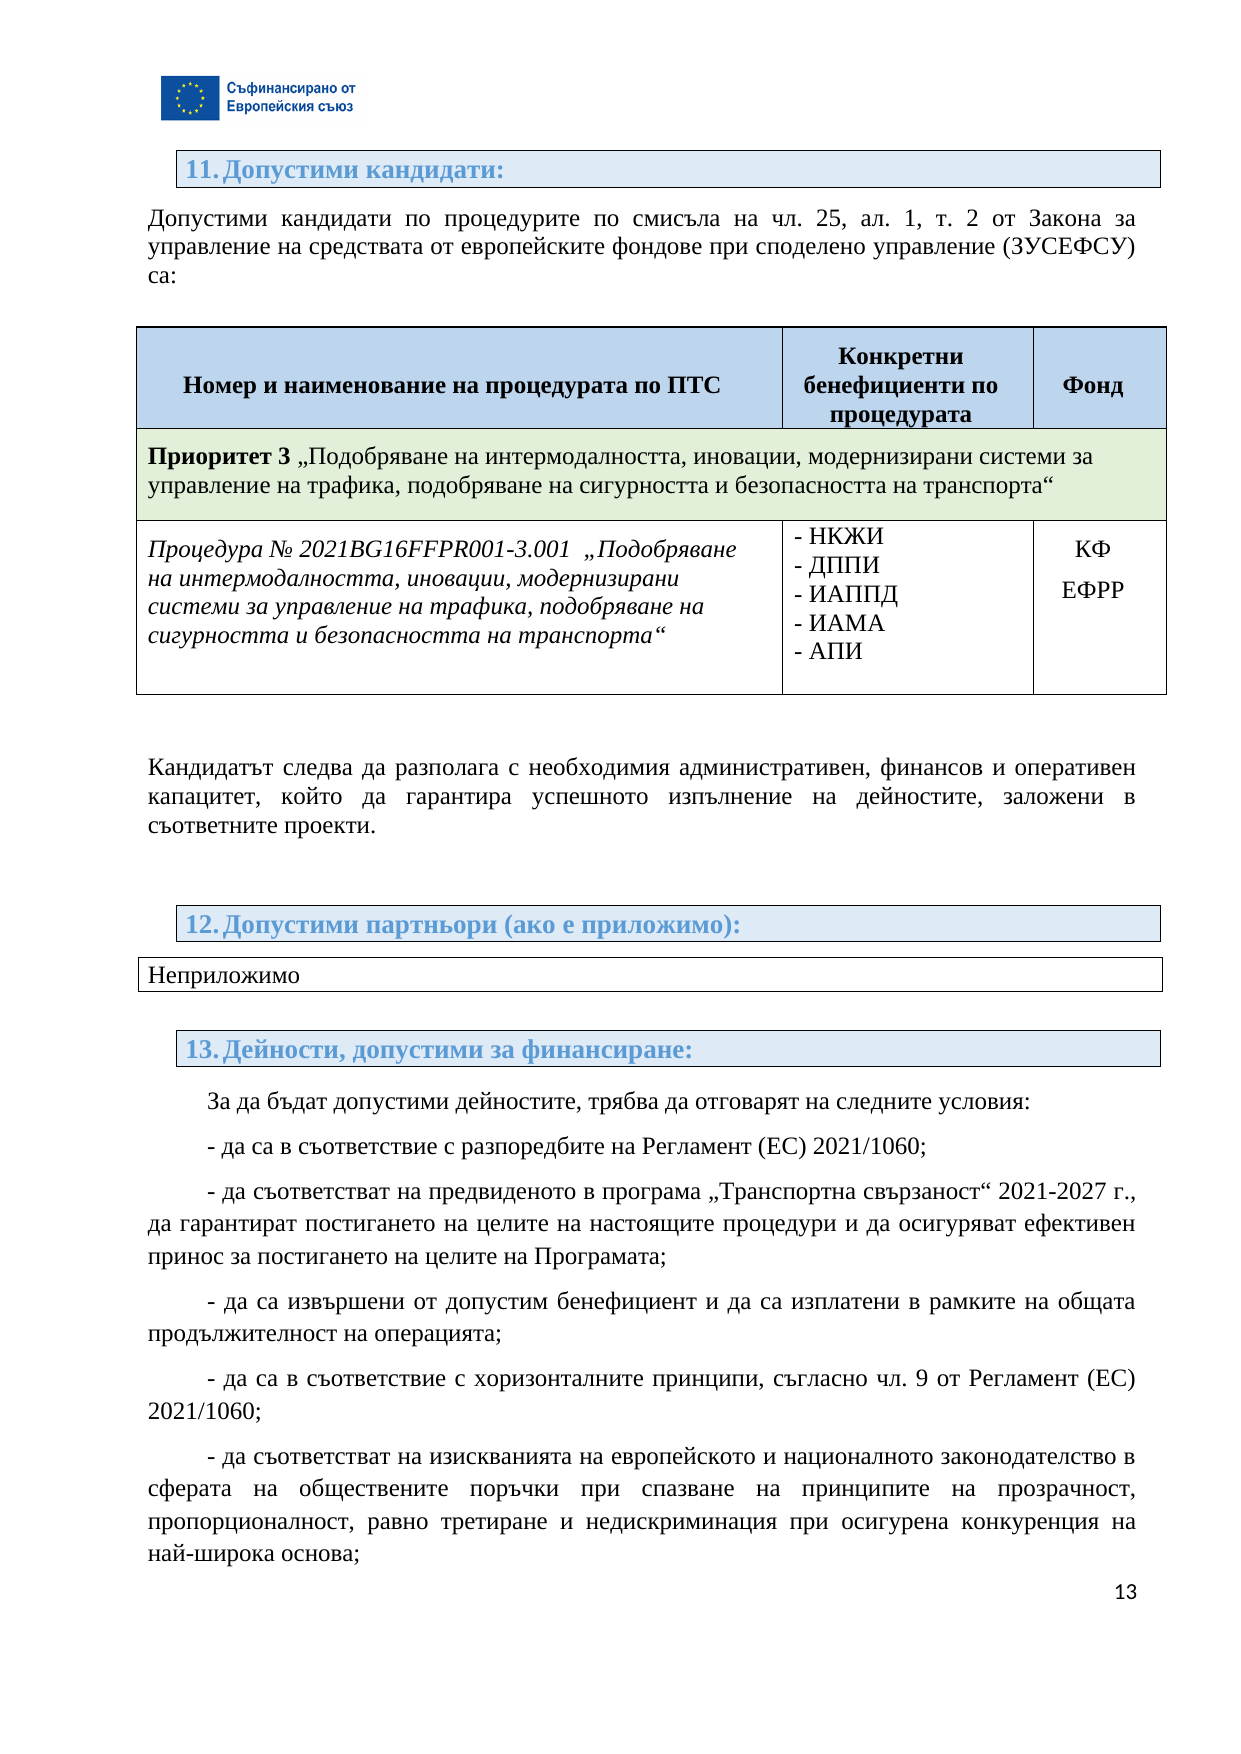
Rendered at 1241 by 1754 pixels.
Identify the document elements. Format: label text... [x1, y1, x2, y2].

table_header Фонд [1034, 328, 1166, 428]
text - да са в съответствие с разпоредбите на Регламент (ЕС) 2021/1060; [148, 1127, 1137, 1159]
table_header Номер и наименование на процедурата по ПТС [137, 328, 782, 428]
text За да бъдат допустими дейностите, трябва да отговарят на следните условия: [148, 1082, 1137, 1114]
table_cell Приоритет 3 „Подобряване на интермодалността, иновации, модернизирани системи за управление на трафика, подобряване на сигурността и безопасността на транспорта“ [137, 429, 1166, 520]
subtitle Допустими партньори (ако е приложимо): [177, 906, 1160, 941]
text - да съответстват на изискванията на европейското и националното законодателство в сферата на обществените поръчки при спазване на принципите на прозрачност, пропорционалност, равно третиране и недискриминация при осигурена конкуренция на най-широка основа; [148, 1437, 1137, 1567]
table_cell НКЖИ ДППИ ИАППД ИАМА АПИ [783, 521, 1033, 694]
picture [158, 73, 368, 123]
list Допустими кандидати по процедурите по смисъла на чл. 25, ал. 1, т. 2 от Закона за управление на средствата от европейските фондове при споделено управление (ЗУСЕФСУ) са: [148, 203, 1137, 289]
subtitle Допустими кандидати: [177, 151, 1160, 187]
text - да съответстват на предвиденото в програма „Транспортна свързаност“ 2021-2027 г., да гарантират постигането на целите на настоящите процедури и да осигуряват ефективен принос за постигането на целите на Програмата; [148, 1172, 1137, 1269]
text - да са в съответствие с хоризонталните принципи, съгласно чл. 9 от Регламент (ЕС) 2021/1060; [148, 1359, 1137, 1424]
text - да са извършени от допустим бенефициент и да са изплатени в рамките на общата продължителност на операцията; [148, 1282, 1137, 1347]
table_cell КФ ЕФРР [1034, 521, 1166, 694]
table_header Конкретни бенефициенти по процедурата [783, 328, 1033, 428]
list Кандидатът следва да разполага с необходимия административен, финансов и оперативен капацитет, който да гарантира успешното изпълнение на дейностите, заложени в съответните проекти. [148, 752, 1137, 839]
table_cell Процедура № 2021BG16FFPR001-3.001 „Подобряване на интермодалността, иновации, модернизирани системи за управление на трафика, подобряване на сигурността и безопасността на транспорта“ [137, 521, 782, 694]
subtitle Дейности, допустими за финансиране: [177, 1031, 1160, 1066]
list Неприложимо [139, 958, 1162, 991]
